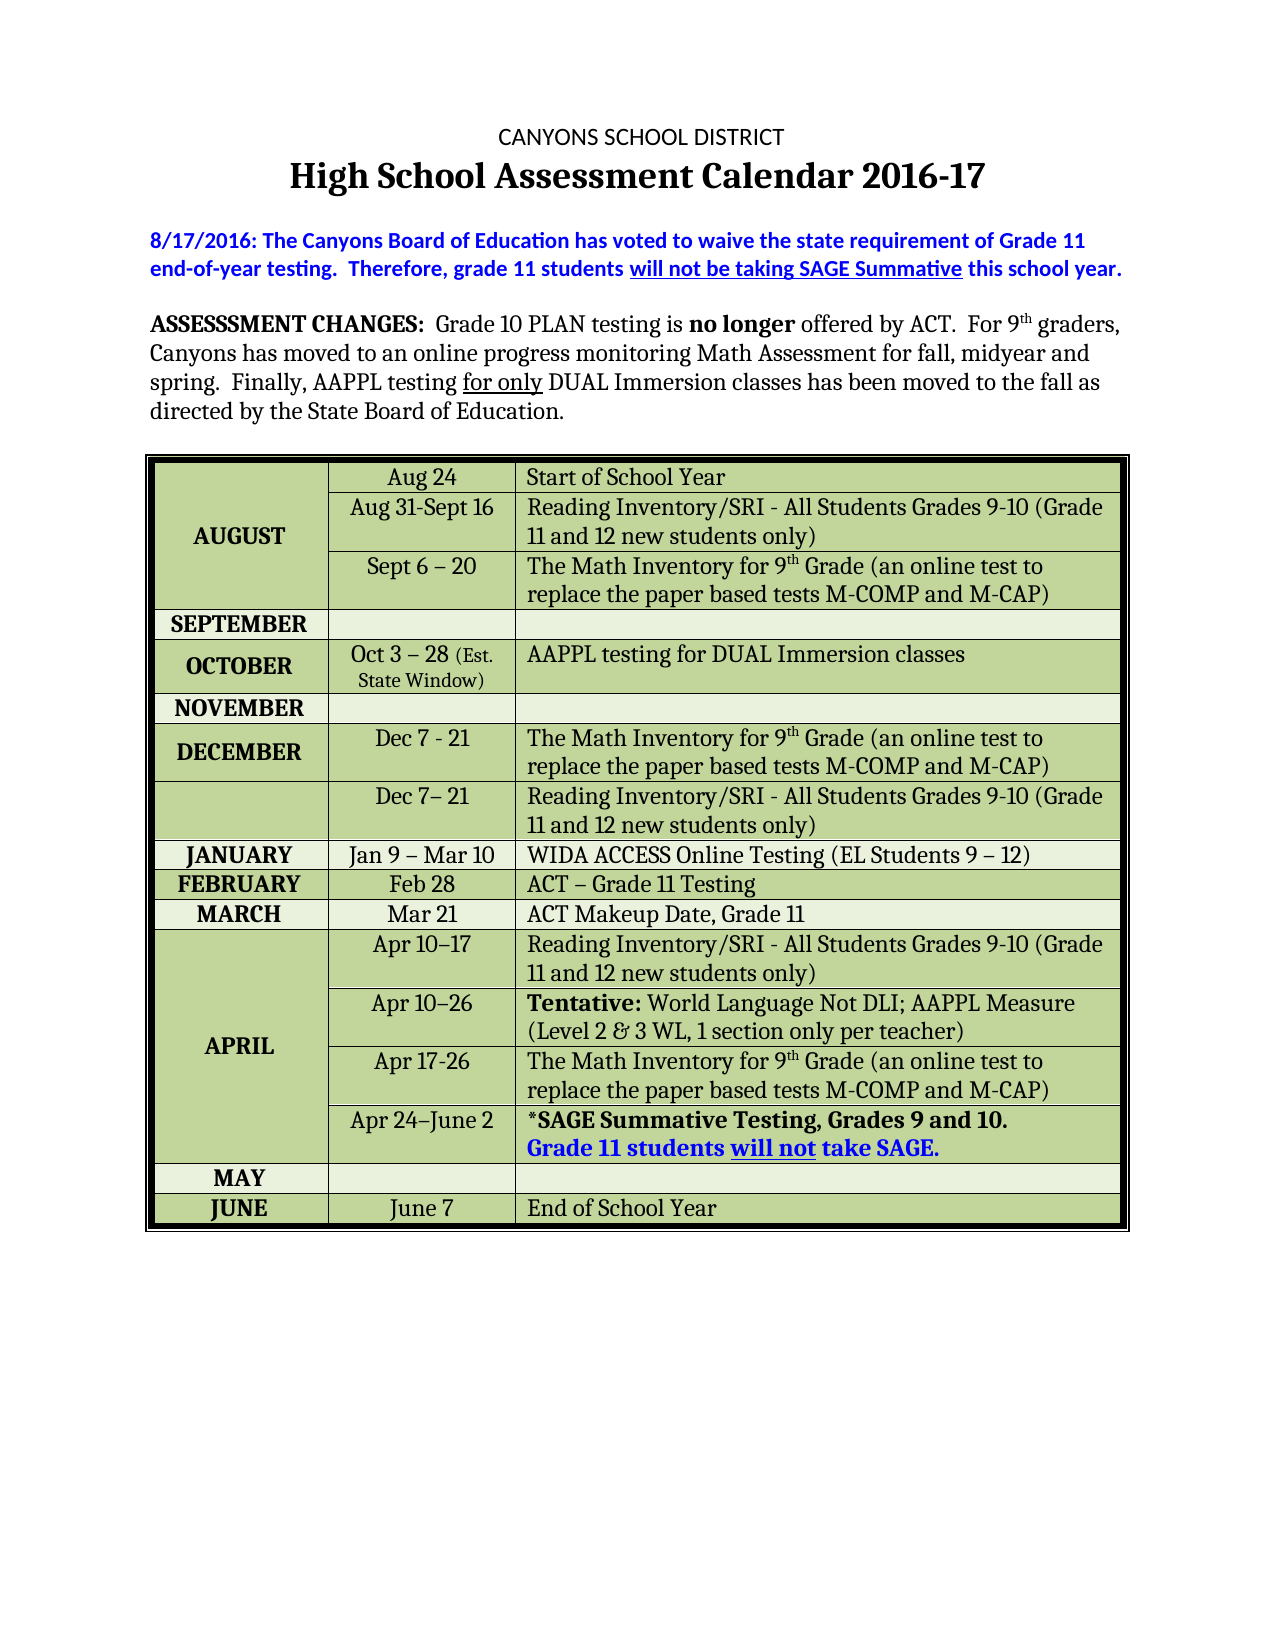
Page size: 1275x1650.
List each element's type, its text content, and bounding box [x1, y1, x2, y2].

table_cell Tentative: World Language Not DLI; AAPPL Measure (Level 2 & 3 WL, 1 section only per teacher) [516, 989, 1120, 1046]
table_cell Mar 21 [329, 900, 515, 929]
table_header Start of School Year [516, 463, 1120, 492]
table_cell JUNE [155, 1194, 328, 1223]
table_cell Reading Inventory/SRI - All Students Grades 9-10 (Grade 11 and 12 new students only) [516, 930, 1120, 987]
text High School Assessment Calendar 2016-17 [150, 154, 1125, 197]
table_cell Jan 9 – Mar 10 [329, 841, 515, 869]
table_cell Reading Inventory/SRI - All Students Grades 9-10 (Grade 11 and 12 new students only) [516, 493, 1120, 551]
table_cell SEPTEMBER [155, 610, 328, 639]
table_cell ACT – Grade 11 Testing [516, 870, 1120, 899]
table_cell FEBRUARY [155, 870, 328, 899]
table_cell [329, 1164, 515, 1193]
table_cell *SAGE Summative Testing, Grades 9 and 10. Grade 11 students will not take SAGE. [516, 1106, 1120, 1163]
table_cell [516, 610, 1120, 639]
table_cell Apr 10–26 [329, 989, 515, 1046]
table_cell Apr 24–June 2 [329, 1106, 515, 1163]
table_cell Dec 7– 21 [329, 782, 515, 839]
table_cell [155, 782, 328, 839]
table_cell Aug 31-Sept 16 [329, 493, 515, 551]
table_cell [516, 1164, 1120, 1193]
table_cell NOVEMBER [155, 694, 328, 722]
table_cell Sept 6 – 20 [329, 552, 515, 609]
text ASSESSSMENT CHANGES: Grade 10 PLAN testing is no longer offered by ACT. For 9th graders, Canyons has moved to an online progress monitoring Math Assessment for fall, midyear and spring. Finally, AAPPL testing for only DUAL Immersion classes has been moved to the fall as directed by the State Board of Education. [150, 310, 1125, 425]
table_cell AAPPL testing for DUAL Immersion classes [516, 640, 1120, 693]
table_cell [329, 694, 515, 722]
table_cell The Math Inventory for 9th Grade (an online test to replace the paper based tests M-COMP and M-CAP) [516, 1047, 1120, 1104]
table_cell The Math Inventory for 9th Grade (an online test to replace the paper based tests M-COMP and M-CAP) [516, 552, 1120, 609]
table_header AUGUST [155, 463, 328, 609]
table_cell [516, 694, 1120, 722]
table_cell WIDA ACCESS Online Testing (EL Students 9 – 12) [516, 841, 1120, 869]
table_cell Oct 3 – 28 (Est. State Window) [329, 640, 515, 693]
table_cell APRIL [155, 930, 328, 1163]
table_header Aug 24 [329, 463, 515, 492]
table_cell Apr 10–17 [329, 930, 515, 987]
table_cell June 7 [329, 1194, 515, 1223]
text CANYONS SCHOOL DISTRICT [150, 115, 1125, 154]
table_cell MAY [155, 1164, 328, 1193]
table_cell Dec 7 - 21 [329, 724, 515, 781]
table_cell The Math Inventory for 9th Grade (an online test to replace the paper based tests M-COMP and M-CAP) [516, 724, 1120, 781]
table_cell MARCH [155, 900, 328, 929]
table_cell DECEMBER [155, 724, 328, 781]
text 8/17/2016: The Canyons Board of Education has voted to waive the state requirement of Grade 11 end-of-year testing. Therefore, grade 11 students will not be taking SAGE Summative this school year. [150, 226, 1125, 282]
table_cell [329, 610, 515, 639]
table_cell Feb 28 [329, 870, 515, 899]
table_cell ACT Makeup Date, Grade 11 [516, 900, 1120, 929]
table_cell Reading Inventory/SRI - All Students Grades 9-10 (Grade 11 and 12 new students only) [516, 782, 1120, 839]
table_cell End of School Year [516, 1194, 1120, 1223]
table_cell Apr 17-26 [329, 1047, 515, 1104]
table_cell OCTOBER [155, 640, 328, 693]
table_cell JANUARY [155, 841, 328, 869]
